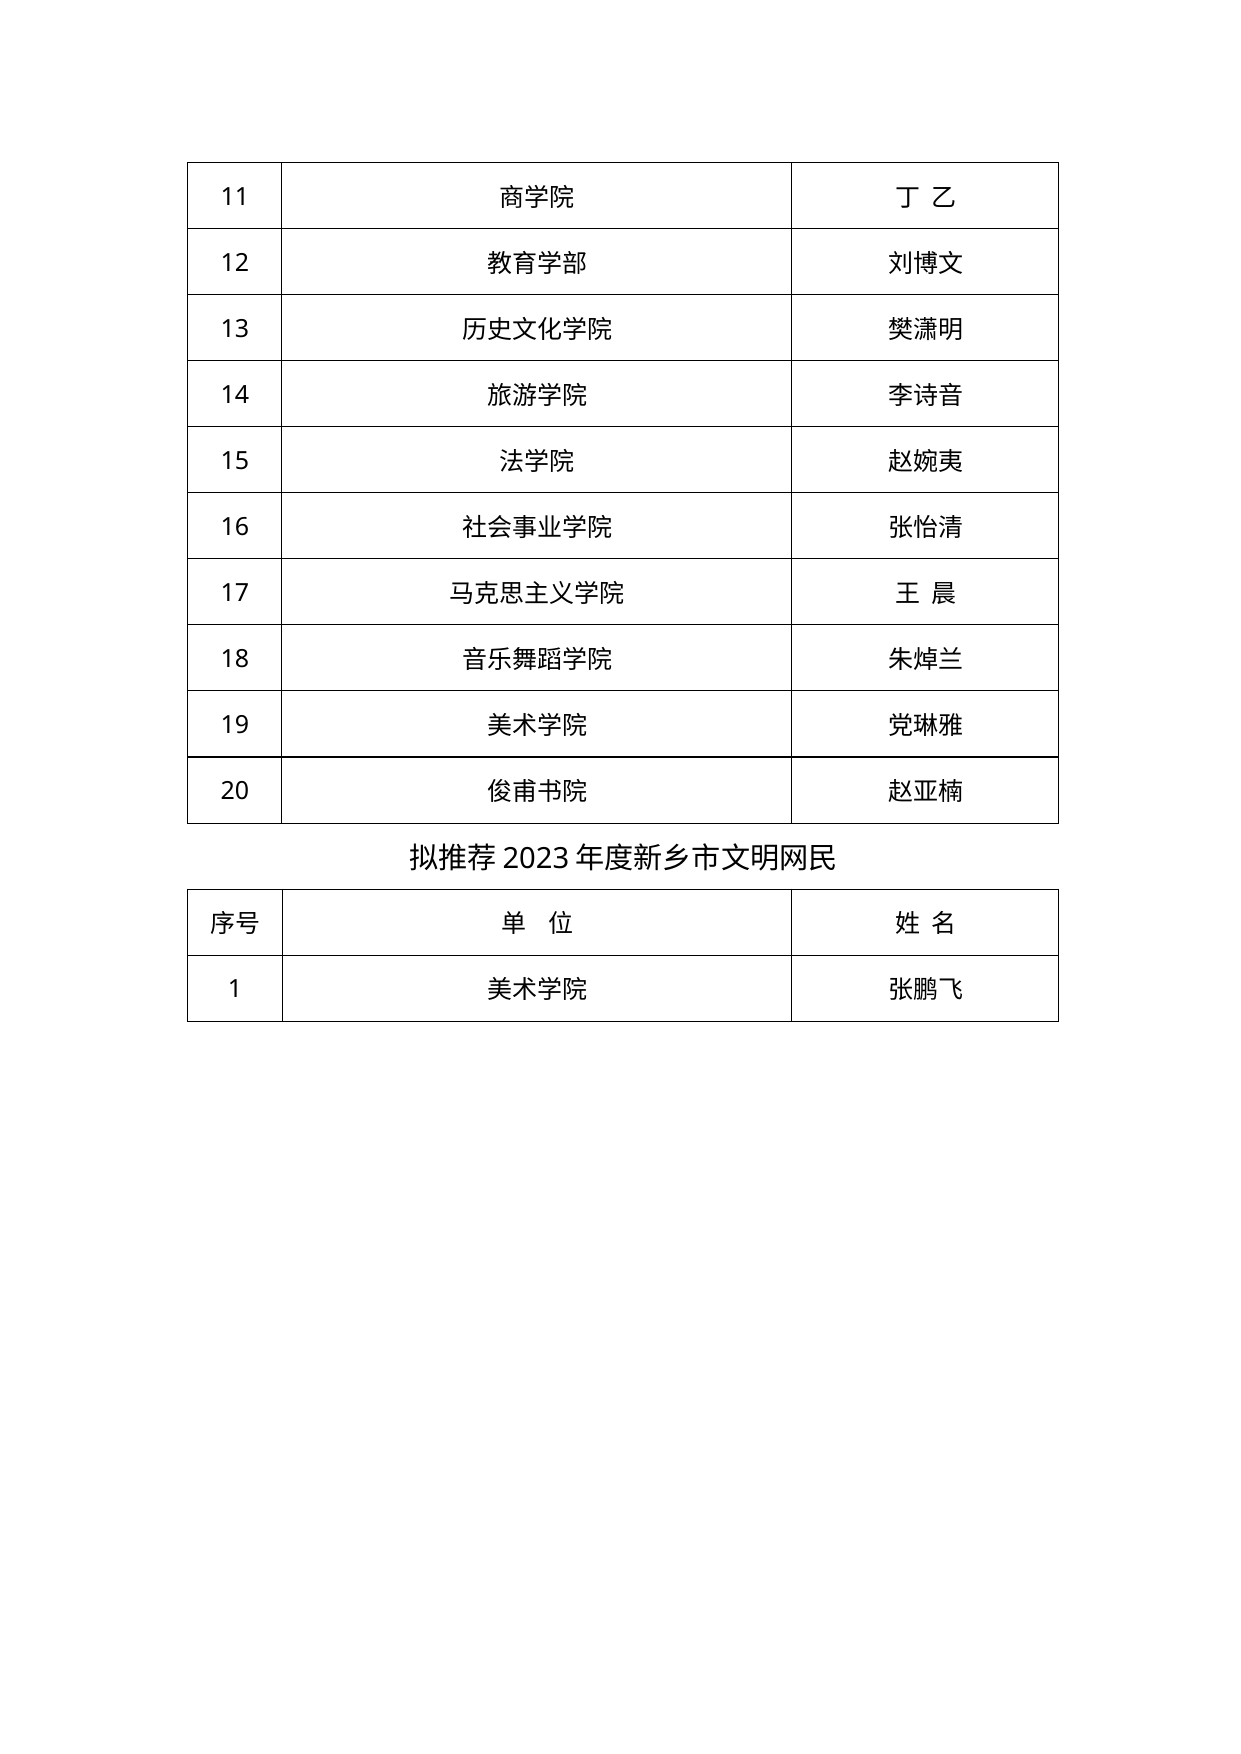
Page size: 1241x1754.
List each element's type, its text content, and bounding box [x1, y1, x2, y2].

table_cell 赵婉夷 [792, 427, 1058, 492]
table_cell 姓 名 [792, 890, 1058, 954]
table_cell 拟推荐2023年度新乡市文明网民 [188, 824, 1059, 888]
table_cell 美术学院 [283, 956, 791, 1021]
table_cell 党琳雅 [792, 691, 1058, 756]
table_cell 社会事业学院 [282, 493, 791, 558]
table_cell 单 位 [283, 890, 791, 954]
table_cell 商学院 [282, 163, 791, 228]
table_cell 20 [188, 758, 281, 822]
table_cell 序号 [188, 890, 282, 954]
table_cell 旅游学院 [282, 361, 791, 426]
table_cell 朱焯兰 [792, 625, 1058, 690]
table_cell 樊潇明 [792, 295, 1058, 360]
table_cell 18 [188, 625, 281, 690]
table_cell 赵亚楠 [792, 758, 1058, 822]
table_cell 17 [188, 559, 281, 624]
table_cell 张鹏飞 [792, 956, 1058, 1021]
table_cell 美术学院 [282, 691, 791, 756]
table_cell 15 [188, 427, 281, 492]
table_cell 张怡清 [792, 493, 1058, 558]
table_cell 王 晨 [792, 559, 1058, 624]
table_cell 刘博文 [792, 229, 1058, 294]
table_cell 俊甫书院 [282, 758, 791, 822]
table_cell 马克思主义学院 [282, 559, 791, 624]
table_cell 11 [188, 163, 281, 228]
table_cell 历史文化学院 [282, 295, 791, 360]
table_cell 14 [188, 361, 281, 426]
table_cell 教育学部 [282, 229, 791, 294]
table_cell 13 [188, 295, 281, 360]
table_cell 19 [188, 691, 281, 756]
table_cell 1 [188, 956, 282, 1021]
table_cell 16 [188, 493, 281, 558]
table_cell 音乐舞蹈学院 [282, 625, 791, 690]
table_cell 12 [188, 229, 281, 294]
table_cell 法学院 [282, 427, 791, 492]
table_cell 丁 乙 [792, 163, 1058, 228]
table_cell 李诗音 [792, 361, 1058, 426]
